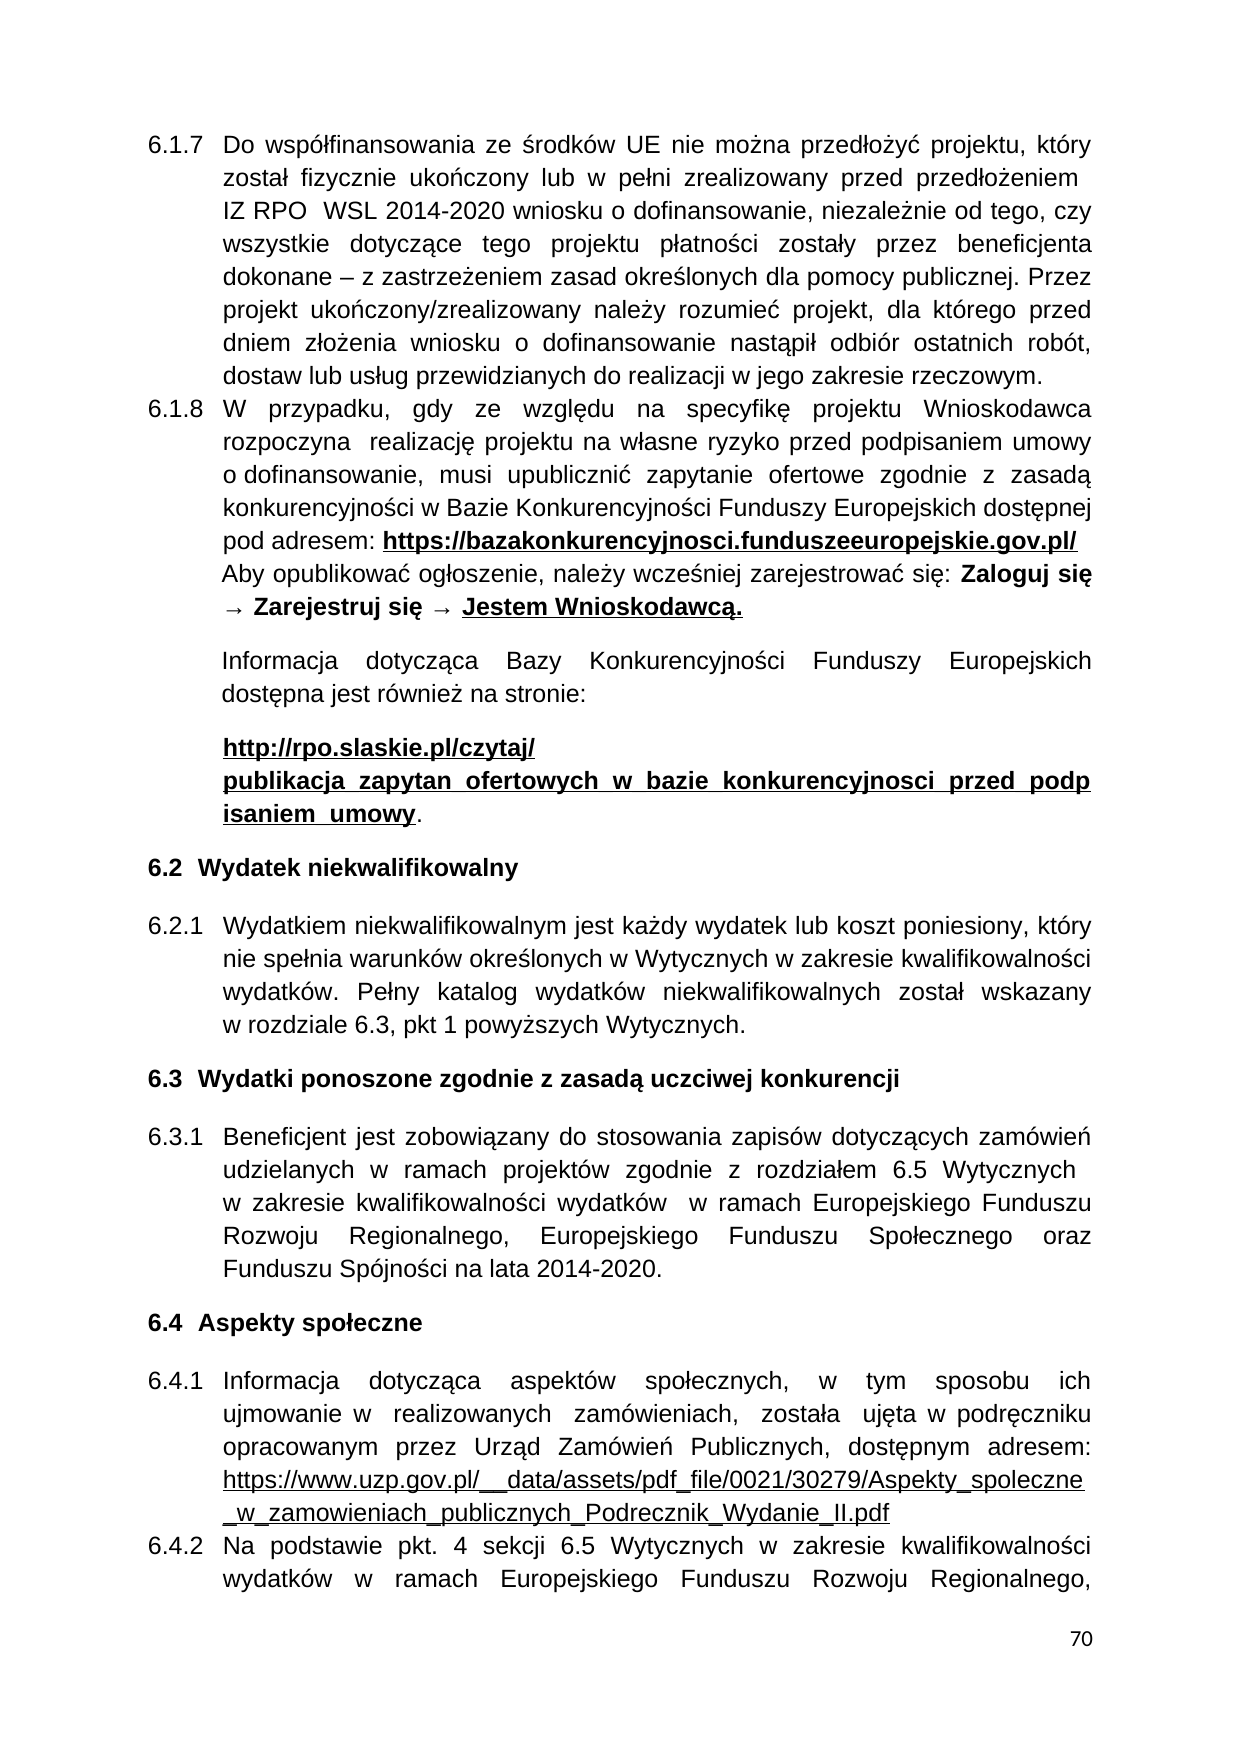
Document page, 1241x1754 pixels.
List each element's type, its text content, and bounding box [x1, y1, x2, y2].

subtitle Wydatek niekwalifikowalny [148, 853, 1093, 881]
list Informacja dotycząca aspektów społecznych, w tym sposobu ich ujmowanie w realizowanych zamówieniach, została ujęta w podręczniku opracowanym przez Urząd Zamówień Publicznych, dostępnym adresem: https://www.uzp.gov.pl/__data/assets/pdf_file/0021/30279/Aspekty_spoleczne_w_zamowieniach_publicznych_Podrecznik_Wydanie_II.pdf [148, 1366, 1093, 1526]
text Informacja dotycząca Bazy Konkurencyjności Funduszy Europejskich dostępna jest również na stronie: [221, 646, 1093, 708]
text http://rpo.slaskie.pl/czytaj/publikacja_zapytan_ofertowych_w_bazie_konkurencyjnosci_przed_podpisaniem_umowy. [223, 733, 1093, 828]
list Do współfinansowania ze środków UE nie można przedłożyć projektu, który został fizycznie ukończony lub w pełni zrealizowany przed przedłożeniem IZ RPO WSL 2014-2020 wniosku o dofinansowanie, niezależnie od tego, czy wszystkie dotyczące tego projektu płatności zostały przez beneficjenta dokonane – z zastrzeżeniem zasad określonych dla pomocy publicznej. Przez projekt ukończony/zrealizowany należy rozumieć projekt, dla którego przed dniem złożenia wniosku o dofinansowanie nastąpił odbiór ostatnich robót, dostaw lub usług przewidzianych do realizacji w jego zakresie rzeczowym. [148, 130, 1093, 390]
list Wydatkiem niekwalifikowalnym jest każdy wydatek lub koszt poniesiony, który nie spełnia warunków określonych w Wytycznych w zakresie kwalifikowalności wydatków. Pełny katalog wydatków niekwalifikowalnych został wskazany w rozdziale 6.3, pkt 1 powyższych Wytycznych. [148, 911, 1093, 1038]
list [148, 1531, 1093, 1592]
subtitle Wydatki ponoszone zgodnie z zasadą uczciwej konkurencji [148, 1064, 1093, 1092]
list Beneficjent jest zobowiązany do stosowania zapisów dotyczących zamówień udzielanych w ramach projektów zgodnie z rozdziałem 6.5 Wytycznych w zakresie kwalifikowalności wydatków w ramach Europejskiego Funduszu Rozwoju Regionalnego, Europejskiego Funduszu Społecznego oraz Funduszu Spójności na lata 2014-2020. [148, 1122, 1093, 1282]
list W przypadku, gdy ze względu na specyfikę projektu Wnioskodawca rozpoczyna realizację projektu na własne ryzyko przed podpisaniem umowy o dofinansowanie, musi upublicznić zapytanie ofertowe zgodnie z zasadą konkurencyjności w Bazie Konkurencyjności Funduszy Europejskich dostępnej pod adresem: https://bazakonkurencyjnosci.funduszeeuropejskie.gov.pl/ [148, 394, 1093, 555]
text Aby opublikować ogłoszenie, należy wcześniej zarejestrować się: Zaloguj się → Zarejestruj się → Jestem Wnioskodawcą. [221, 559, 1093, 621]
subtitle Aspekty społeczne [148, 1308, 1093, 1336]
